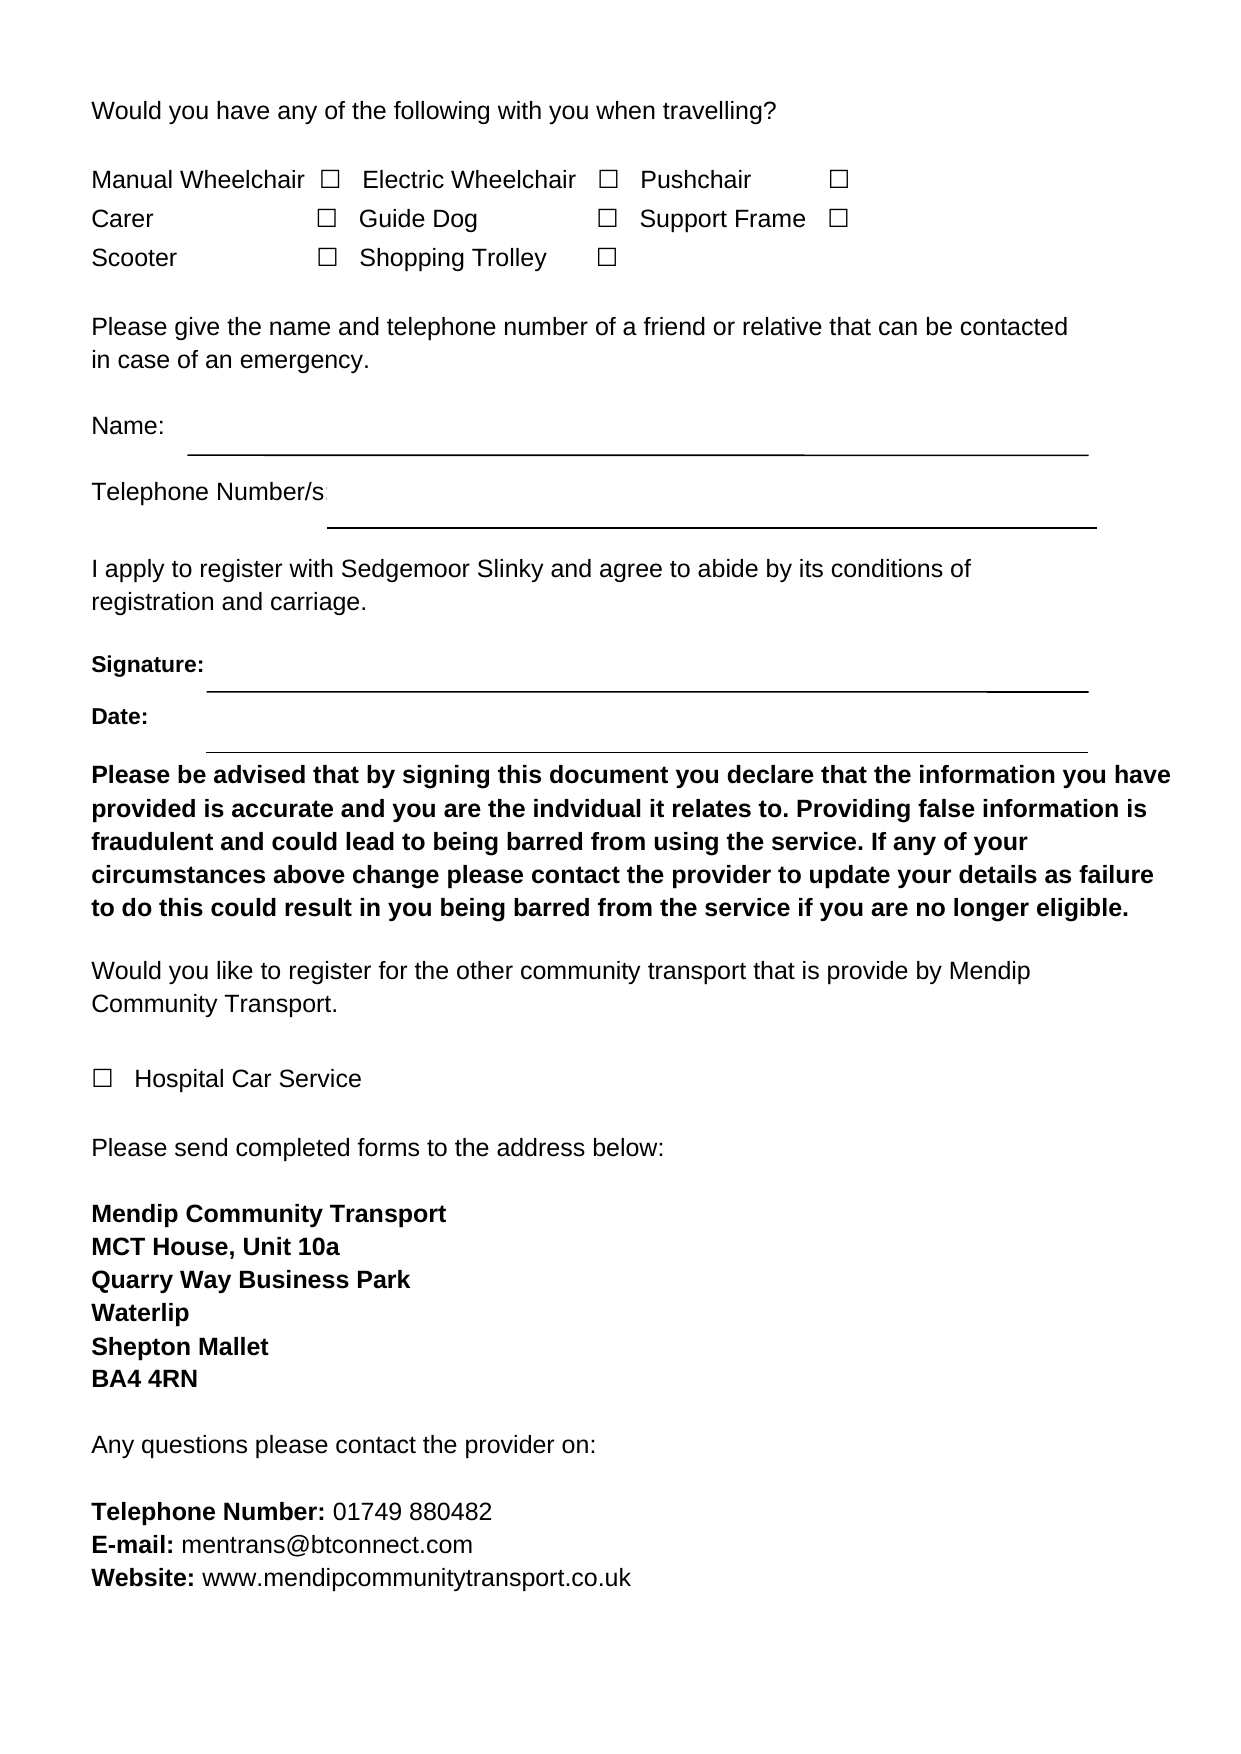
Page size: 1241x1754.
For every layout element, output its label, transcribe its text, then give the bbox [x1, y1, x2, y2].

text BA4 4RN [91, 1364, 1090, 1393]
text I apply to register with Sedgemoor Slinky and agree to abide by its conditions of registration and carriage. [91, 554, 1090, 616]
text Telephone Number: 01749 880482 [91, 1497, 1090, 1525]
text Name: [91, 411, 179, 440]
text Any questions please contact the provider on: [91, 1431, 1090, 1459]
text Please give the name and telephone number of a friend or relative that can be contacted in case of an emergency. [91, 312, 1090, 374]
text Would you have any of the following with you when travelling? [91, 96, 1090, 124]
text E-mail: mentrans@btconnect.com [91, 1529, 1090, 1558]
text Signature: [91, 651, 206, 677]
text Manual Wheelchair Electric Wheelchair Pushchair [91, 162, 1124, 196]
text Carer Guide Dog Support Frame [91, 201, 1124, 235]
text Website: www.mendipcommunitytransport.co.uk [91, 1563, 1090, 1591]
text Please send completed forms to the address below: [91, 1133, 1184, 1162]
text Telephone Number/s: [91, 477, 326, 506]
text Please be advised that by signing this document you declare that the information you have provided is accurate and you are the indvidual it relates to. Providing false information is fraudulent and could lead to being barred from using the service. If any of your circumstances above change please contact the provider to update your details as failure to do this could result in you being barred from the service if you are no longer eligible. [91, 761, 1184, 921]
text Hospital Car Service [91, 1061, 1090, 1095]
text Scooter Shopping Trolley [91, 240, 1124, 274]
text Mendip Community Transport MCT House, Unit 10a Quarry Way Business Park Waterlip Shepton Mallet [91, 1199, 1090, 1360]
text Would you like to register for the other community transport that is provide by Mendip Community Transport. [91, 956, 1090, 1018]
text Date: [91, 703, 206, 729]
